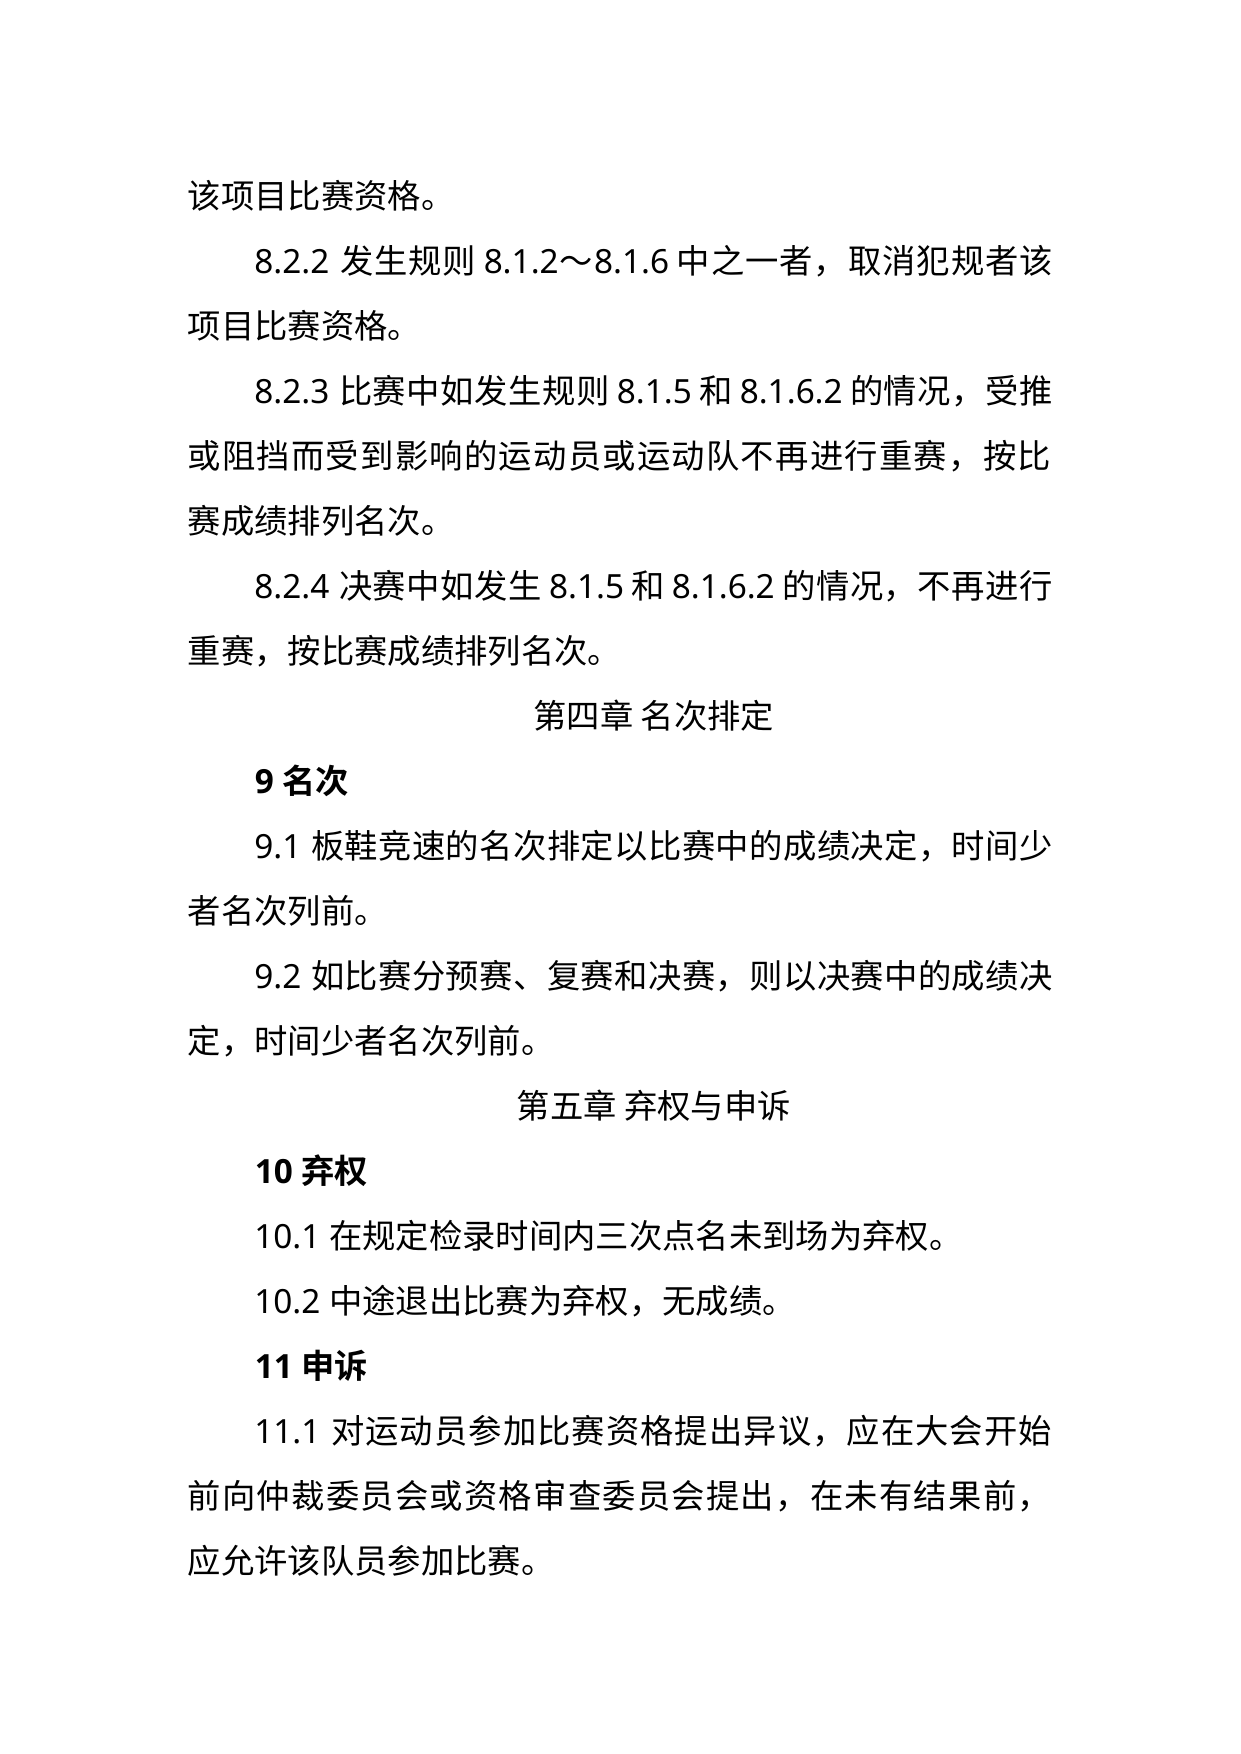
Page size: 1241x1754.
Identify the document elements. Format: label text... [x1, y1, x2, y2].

text 9.2 如比赛分预赛、复赛和决赛，则以决赛中的成绩决定，时间少者名次列前。 [187, 942, 1053, 1072]
text 11 申诉 [187, 1332, 1053, 1397]
text 第四章 名次排定 [187, 682, 1053, 747]
text 8.2.4 决赛中如发生8.1.5和8.1.6.2的情况，不再进行重赛，按比赛成绩排列名次。 [187, 552, 1053, 682]
text 10 弃权 [187, 1137, 1053, 1202]
text 11.1 对运动员参加比赛资格提出异议，应在大会开始前向仲裁委员会或资格审查委员会提出，在未有结果前，应允许该队员参加比赛。 [187, 1397, 1053, 1592]
text 10.2 中途退出比赛为弃权，无成绩。 [187, 1267, 1053, 1332]
text 8.2.2 发生规则8.1.2～8.1.6中之一者，取消犯规者该项目比赛资格。 [187, 227, 1053, 357]
text 8.2.3 比赛中如发生规则8.1.5和8.1.6.2的情况，受推或阻挡而受到影响的运动员或运动队不再进行重赛，按比赛成绩排列名次。 [187, 357, 1053, 552]
text 第五章 弃权与申诉 [187, 1072, 1053, 1137]
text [187, 162, 1053, 227]
text 9.1 板鞋竞速的名次排定以比赛中的成绩决定，时间少者名次列前。 [187, 812, 1053, 942]
text 9 名次 [187, 747, 1053, 812]
text 10.1 在规定检录时间内三次点名未到场为弃权。 [187, 1202, 1053, 1267]
